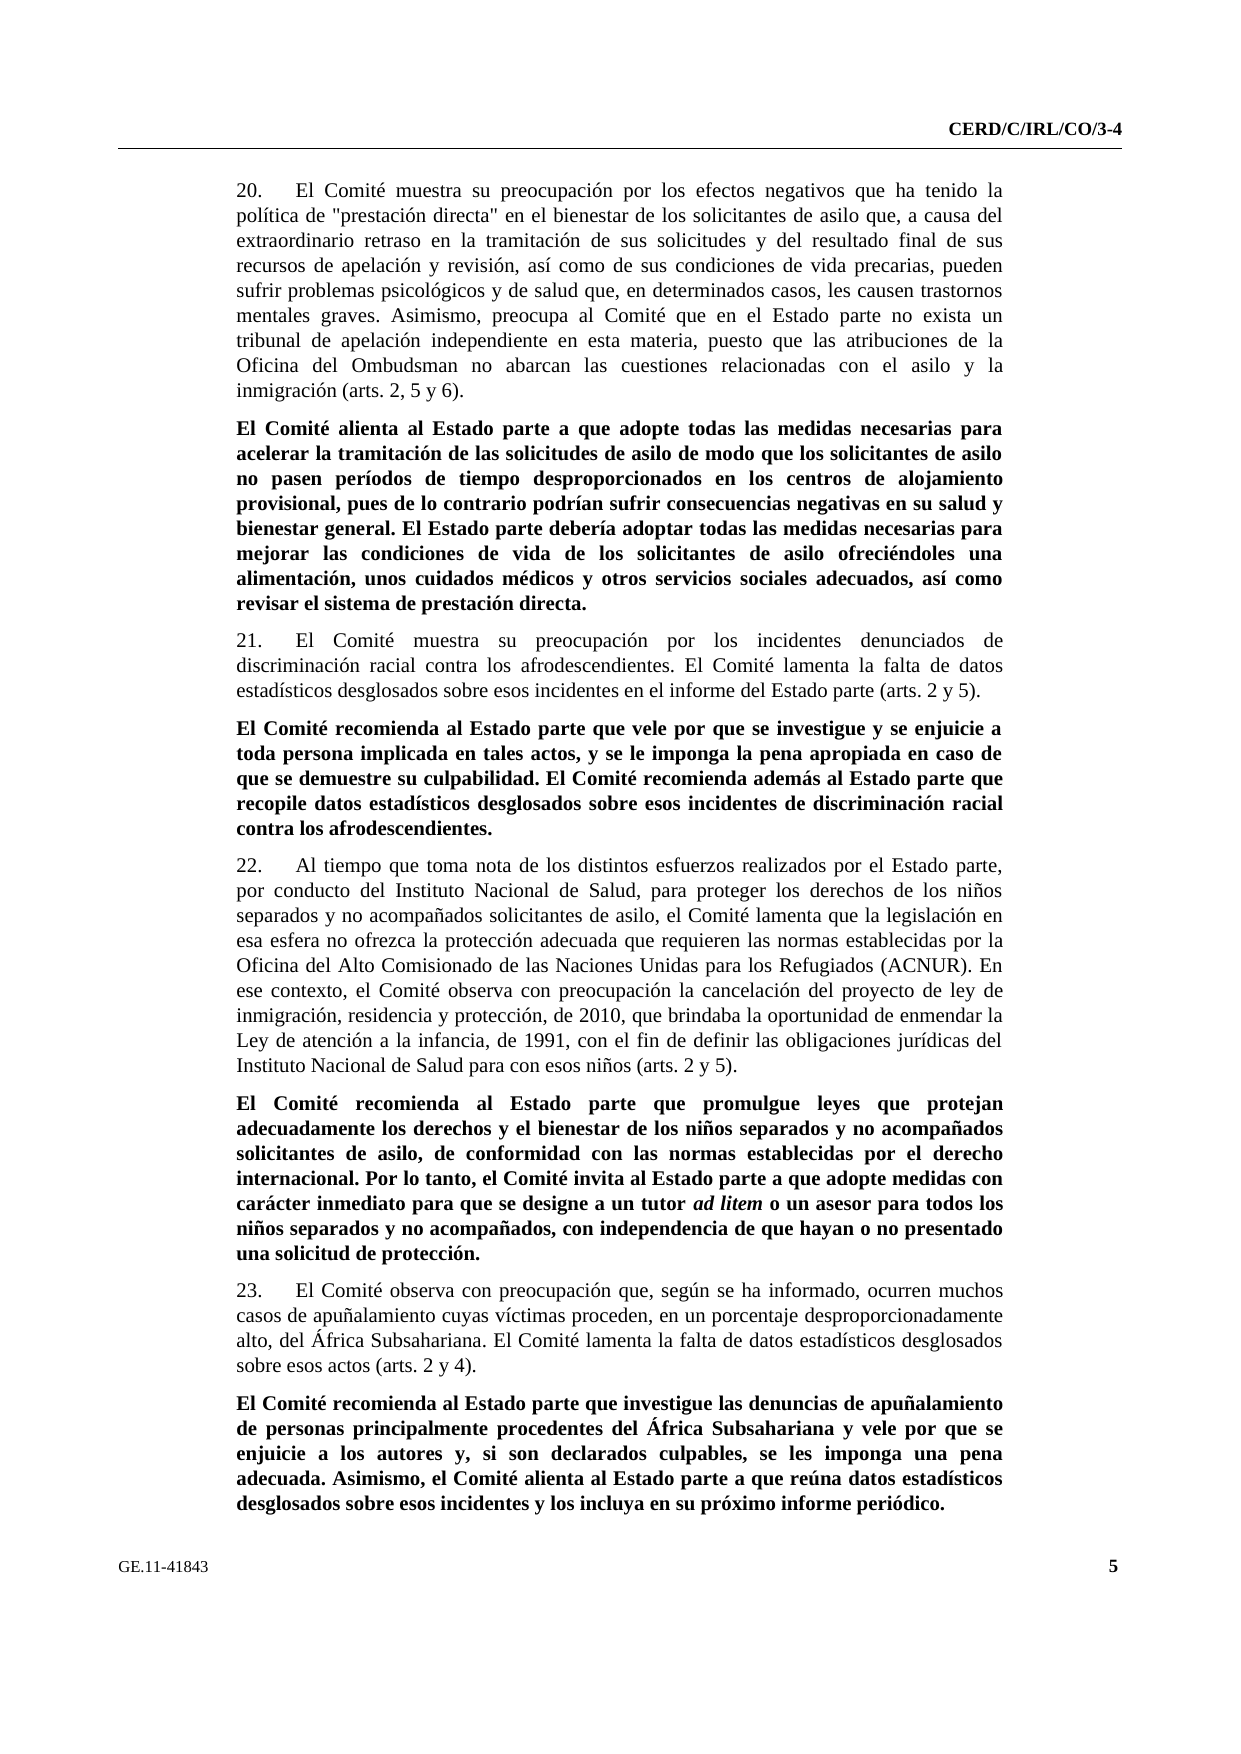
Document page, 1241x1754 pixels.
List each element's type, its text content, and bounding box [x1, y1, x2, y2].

text 23. El Comité observa con preocupación que, según se ha informado, ocurren muchos casos de apuñalamiento cuyas víctimas proceden, en un porcentaje desproporcionadamente alto, del África Subsahariana. El Comité lamenta la falta de datos estadísticos desglosados sobre esos actos (arts. 2 y 4). [236, 1277, 1004, 1377]
text 20. El Comité muestra su preocupación por los efectos negativos que ha tenido la política de "prestación directa" en el bienestar de los solicitantes de asilo que, a causa del extraordinario retraso en la tramitación de sus solicitudes y del resultado final de sus recursos de apelación y revisión, así como de sus condiciones de vida precarias, pueden sufrir problemas psicológicos y de salud que, en determinados casos, les causen trastornos mentales graves. Asimismo, preocupa al Comité que en el Estado parte no exista un tribunal de apelación independiente en esta materia, puesto que las atribuciones de la Oficina del Ombudsman no abarcan las cuestiones relacionadas con el asilo y la inmigración (arts. 2, 5 y 6). [236, 177, 1004, 402]
text 21. El Comité muestra su preocupación por los incidentes denunciados de discriminación racial contra los afrodescendientes. El Comité lamenta la falta de datos estadísticos desglosados sobre esos incidentes en el informe del Estado parte (arts. 2 y 5). [236, 627, 1004, 702]
text El Comité recomienda al Estado parte que vele por que se investigue y se enjuicie a toda persona implicada en tales actos, y se le imponga la pena apropiada en caso de que se demuestre su culpabilidad. El Comité recomienda además al Estado parte que recopile datos estadísticos desglosados sobre esos incidentes de discriminación racial contra los afrodescendientes. [236, 715, 1004, 840]
text 22. Al tiempo que toma nota de los distintos esfuerzos realizados por el Estado parte, por conducto del Instituto Nacional de Salud, para proteger los derechos de los niños separados y no acompañados solicitantes de asilo, el Comité lamenta que la legislación en esa esfera no ofrezca la protección adecuada que requieren las normas establecidas por la Oficina del Alto Comisionado de las Naciones Unidas para los Refugiados (ACNUR). En ese contexto, el Comité observa con preocupación la cancelación del proyecto de ley de inmigración, residencia y protección, de 2010, que brindaba la oportunidad de enmendar la Ley de atención a la infancia, de 1991, con el fin de definir las obligaciones jurídicas del Instituto Nacional de Salud para con esos niños (arts. 2 y 5). [236, 852, 1004, 1077]
text El Comité alienta al Estado parte a que adopte todas las medidas necesarias para acelerar la tramitación de las solicitudes de asilo de modo que los solicitantes de asilo no pasen períodos de tiempo desproporcionados en los centros de alojamiento provisional, pues de lo contrario podrían sufrir consecuencias negativas en su salud y bienestar general. El Estado parte debería adoptar todas las medidas necesarias para mejorar las condiciones de vida de los solicitantes de asilo ofreciéndoles una alimentación, unos cuidados médicos y otros servicios sociales adecuados, así como revisar el sistema de prestación directa. [236, 415, 1004, 615]
text El Comité recomienda al Estado parte que promulgue leyes que protejan adecuadamente los derechos y el bienestar de los niños separados y no acompañados solicitantes de asilo, de conformidad con las normas establecidas por el derecho internacional. Por lo tanto, el Comité invita al Estado parte a que adopte medidas con carácter inmediato para que se designe a un tutor ad litem o un asesor para todos los niños separados y no acompañados, con independencia de que hayan o no presentado una solicitud de protección. [236, 1090, 1004, 1265]
text El Comité recomienda al Estado parte que investigue las denuncias de apuñalamiento de personas principalmente procedentes del África Subsahariana y vele por que se enjuicie a los autores y, si son declarados culpables, se les imponga una pena adecuada. Asimismo, el Comité alienta al Estado parte a que reúna datos estadísticos desglosados sobre esos incidentes y los incluya en su próximo informe periódico. [236, 1390, 1004, 1515]
